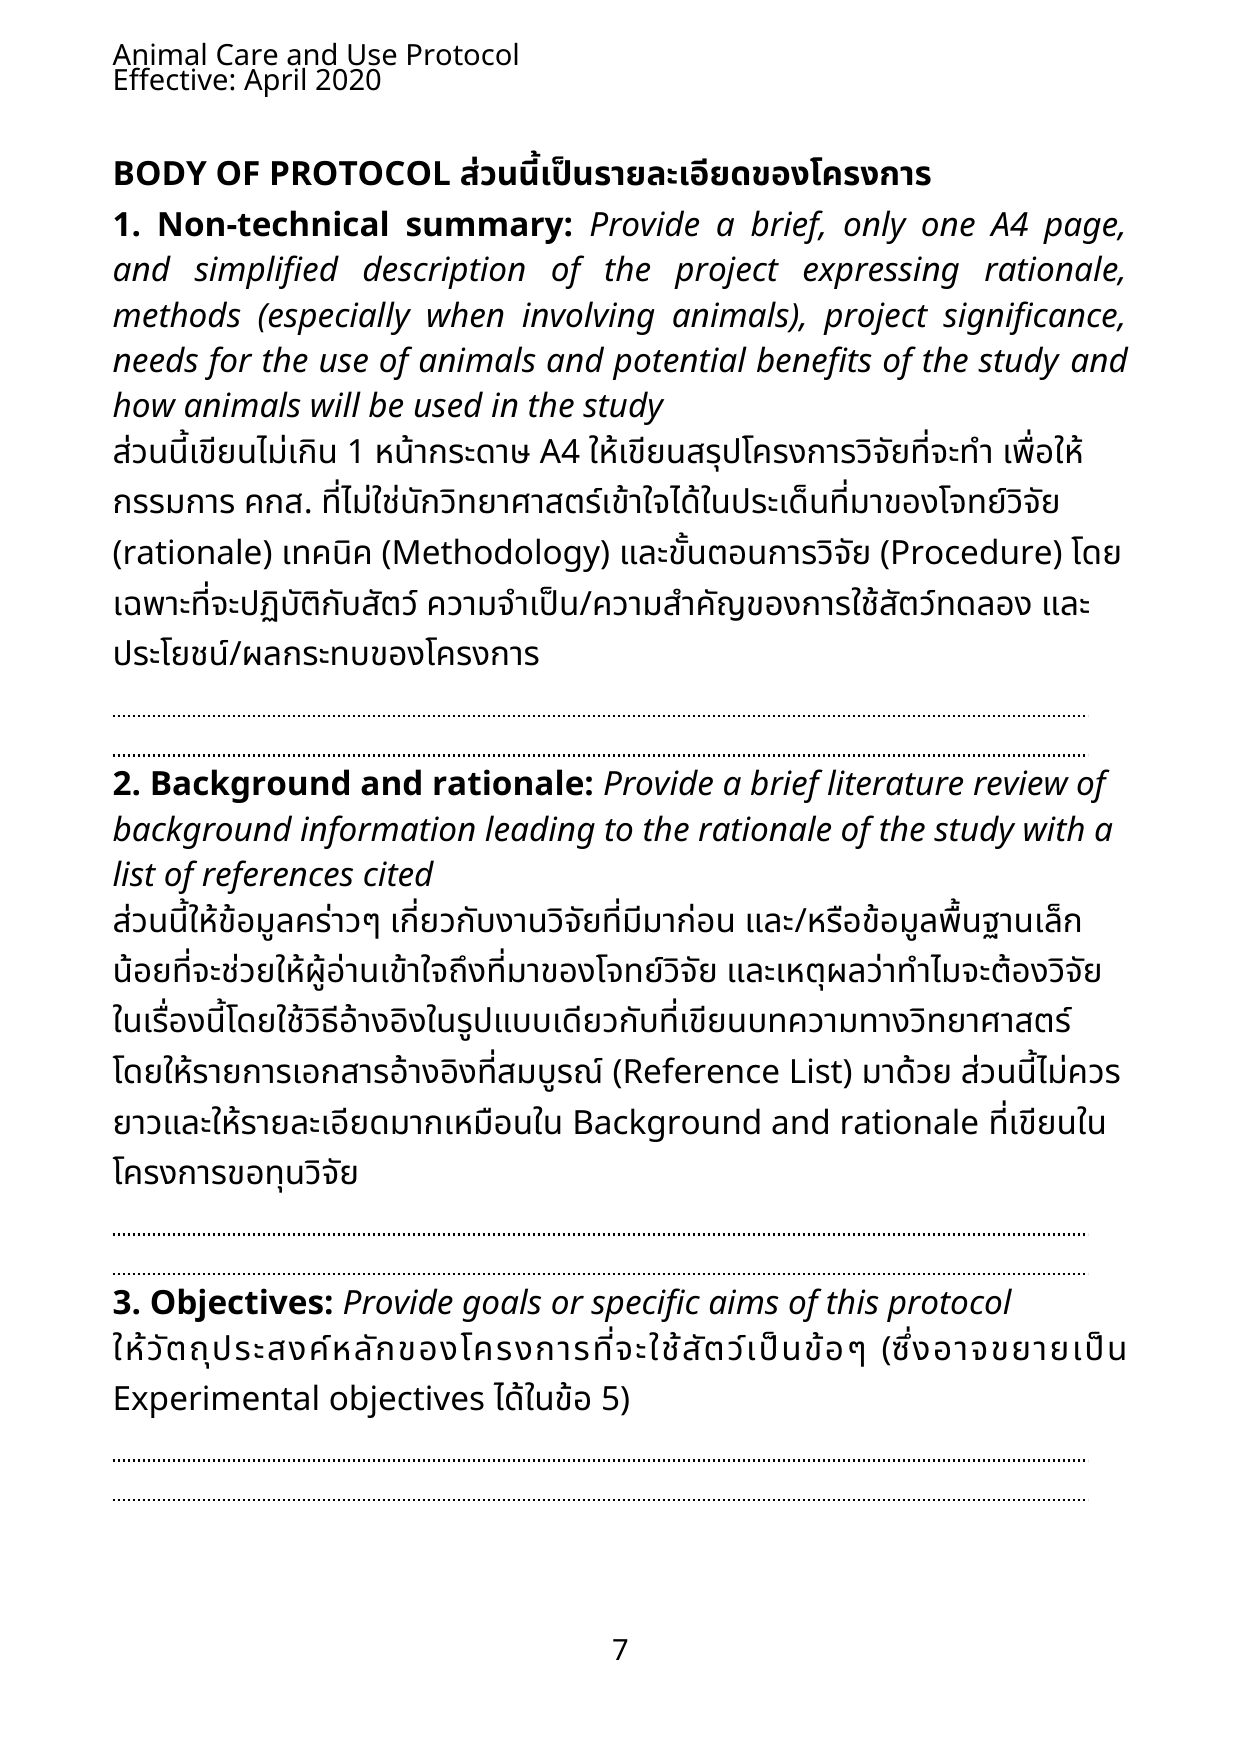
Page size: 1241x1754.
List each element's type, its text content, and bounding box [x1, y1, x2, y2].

text 3. Objectives: Provide goals or specific aims of this protocol [112, 1279, 1128, 1324]
text ให้วัตถุประสงค์หลักของโครงการที่จะใช้สัตว์เป็นข้อๆ (ซึ่งอาจขยายเป็น Experimental objectives ได้ในข้อ 5) [112, 1324, 1128, 1426]
text 2. Background and rationale: Provide a brief literature review of background information leading to the rationale of the study with a list of references cited [112, 760, 1128, 896]
text BODY OF PROTOCOL ส่วนนี้เป็นรายละเอียดของโครงการ [112, 150, 1128, 201]
text 1. Non-technical summary: Provide a brief, only one A4 page, and simplified description of the project expressing rationale, methods (especially when involving animals), project significance, needs for the use of animals and potential benefits of the study and how animals will be used in the study [112, 201, 1128, 428]
text ส่วนนี้ให้ข้อมูลคร่าวๆ เกี่ยวกับงานวิจัยที่มีมาก่อน และ/หรือข้อมูลพื้นฐานเล็กน้อยที่จะช่วยให้ผู้อ่านเข้าใจถึงที่มาของโจทย์วิจัย และเหตุผลว่าทำไมจะต้องวิจัยในเรื่องนี้โดยใช้วิธีอ้างอิงในรูปแบบเดียวกับที่เขียนบทความทางวิทยาศาสตร์ โดยให้รายการเอกสารอ้างอิงที่สมบูรณ์ (Reference List) มาด้วย ส่วนนี้ไม่ควรยาวและให้รายละเอียดมากเหมือนใน Background and rationale ที่เขียนในโครงการขอทุนวิจัย [112, 896, 1128, 1199]
text ส่วนนี้เขียนไม่เกิน 1 หน้ากระดาษ A4 ให้เขียนสรุปโครงการวิจัยที่จะทำ เพื่อให้กรรมการ คกส. ที่ไม่ใช่นักวิทยาศาสตร์เข้าใจได้ในประเด็นที่มาของโจทย์วิจัย (rationale) เทคนิค (Methodology) และขั้นตอนการวิจัย (Procedure) โดยเฉพาะที่จะปฏิบัติกับสัตว์ ความจำเป็น/ความสำคัญของการใช้สัตว์ทดลอง และประโยชน์/ผลกระทบของโครงการ [112, 428, 1128, 681]
